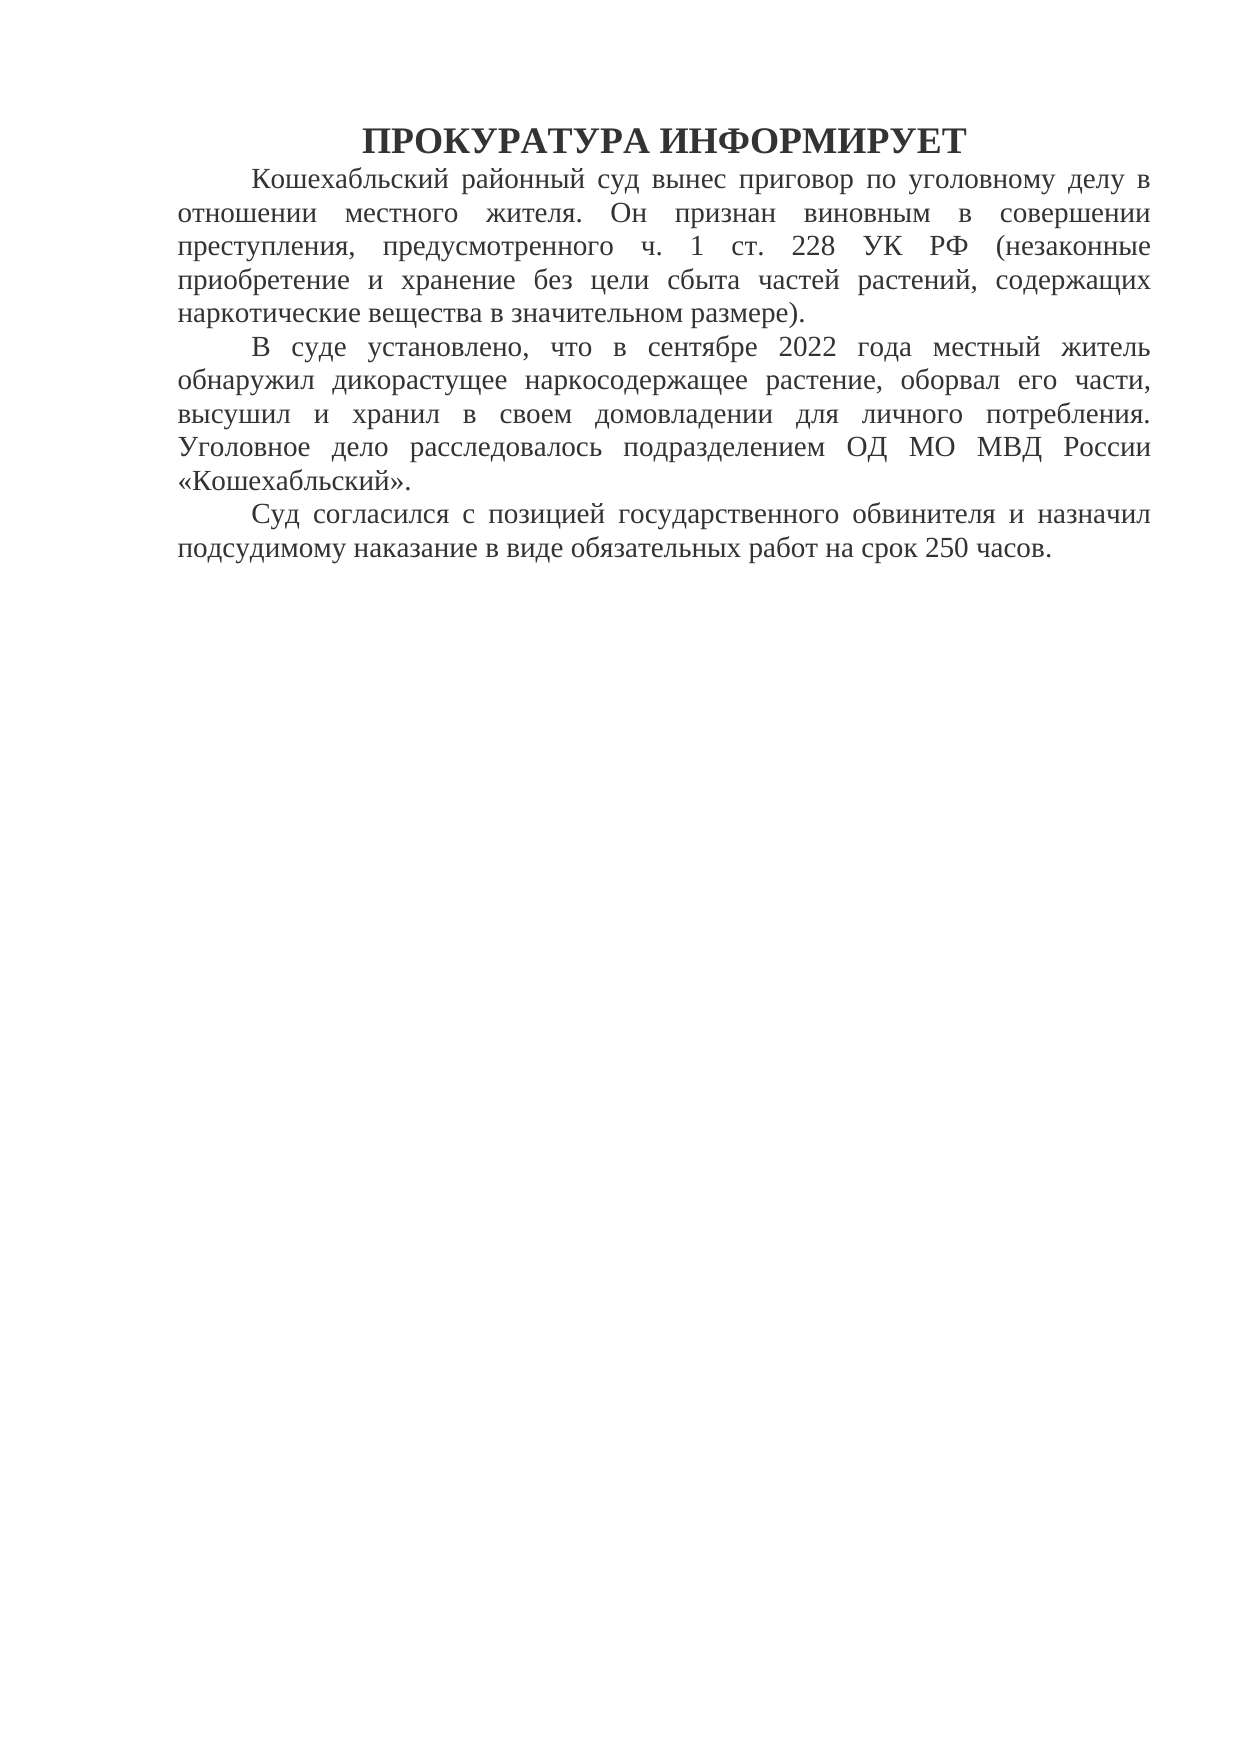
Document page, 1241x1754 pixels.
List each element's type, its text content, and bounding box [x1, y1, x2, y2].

text В суде установлено, что в сентябре 2022 года местный житель обнаружил дикорастущее наркосодержащее растение, оборвал его части, высушил и хранил в своем домовладении для личного потребления. Уголовное дело расследовалось подразделением ОД МО МВД России «Кошехабльский». [177, 329, 1152, 497]
text Кошехабльский районный суд вынес приговор по уголовному делу в отношении местного жителя. Он признан виновным в совершении преступления, предусмотренного ч. 1 ст. 228 УК РФ (незаконные приобретение и хранение без цели сбыта частей растений, содержащих наркотические вещества в значительном размере). [177, 161, 1152, 329]
text Суд согласился с позицией государственного обвинителя и назначил подсудимому наказание в виде обязательных работ на срок 250 часов. [177, 497, 1152, 564]
text ПРОКУРАТУРА ИНФОРМИРУЕТ [177, 118, 1152, 161]
